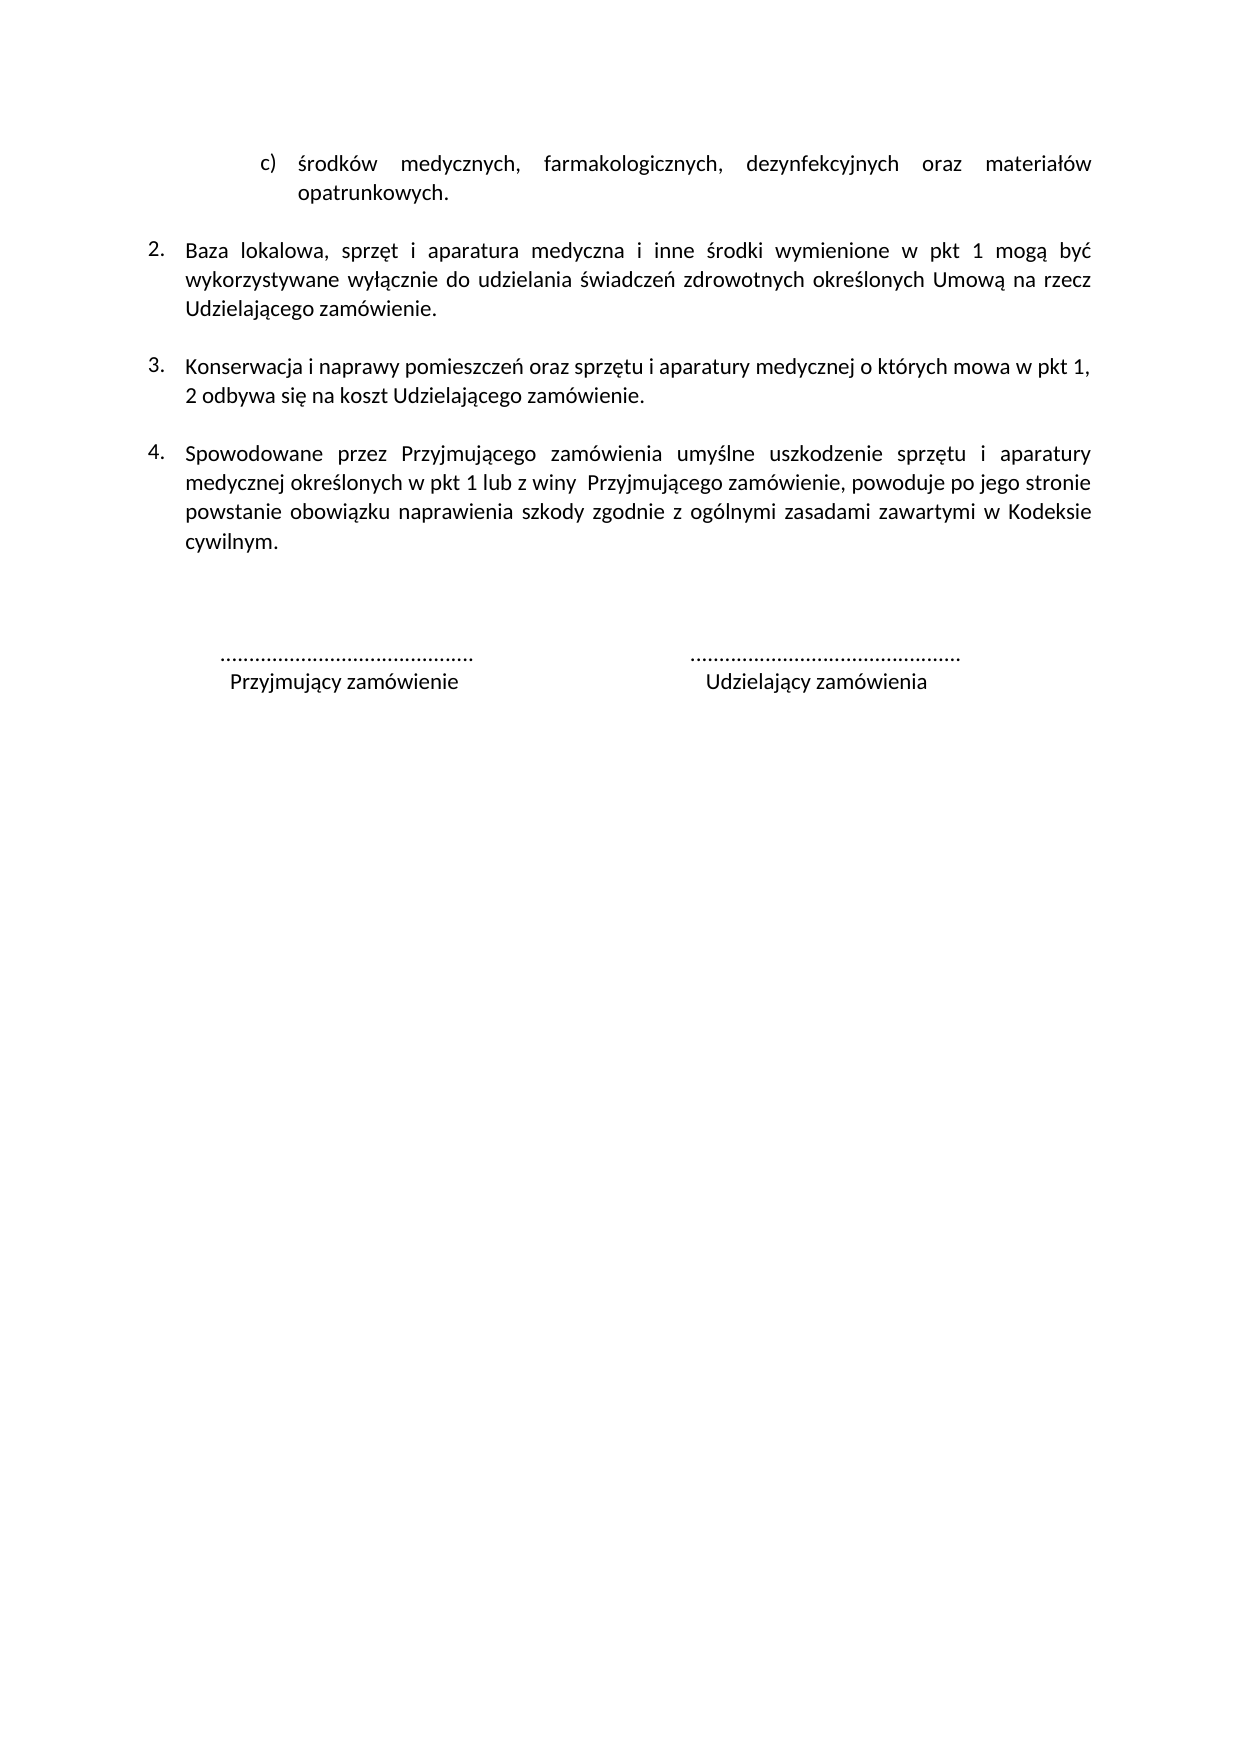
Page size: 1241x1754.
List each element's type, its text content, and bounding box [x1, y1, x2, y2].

list Konserwacja i naprawy pomieszczeń oraz sprzętu i aparatury medycznej o których mowa w pkt 1, 2 odbywa się na koszt Udzielającego zamówienie. [148, 351, 1093, 409]
list Spowodowane przez Przyjmującego zamówienia umyślne uszkodzenie sprzętu i aparatury medycznej określonych w pkt 1 lub z winy Przyjmującego zamówienie, powoduje po jego stronie powstanie obowiązku naprawienia szkody zgodnie z ogólnymi zasadami zawartymi w Kodeksie cywilnym. [148, 437, 1093, 555]
list środków medycznych, farmakologicznych, dezynfekcyjnych oraz materiałów opatrunkowych. [260, 148, 1093, 206]
list Baza lokalowa, sprzęt i aparatura medyczna i inne środki wymienione w pkt 1 mogą być wykorzystywane wyłącznie do udzielania świadczeń zdrowotnych określonych Umową na rzecz Udzielającego zamówienie. [148, 234, 1093, 322]
text ............................................ ............................................... [148, 639, 1093, 667]
text Przyjmujący zamówienie Udzielający zamówienia [148, 667, 1093, 695]
